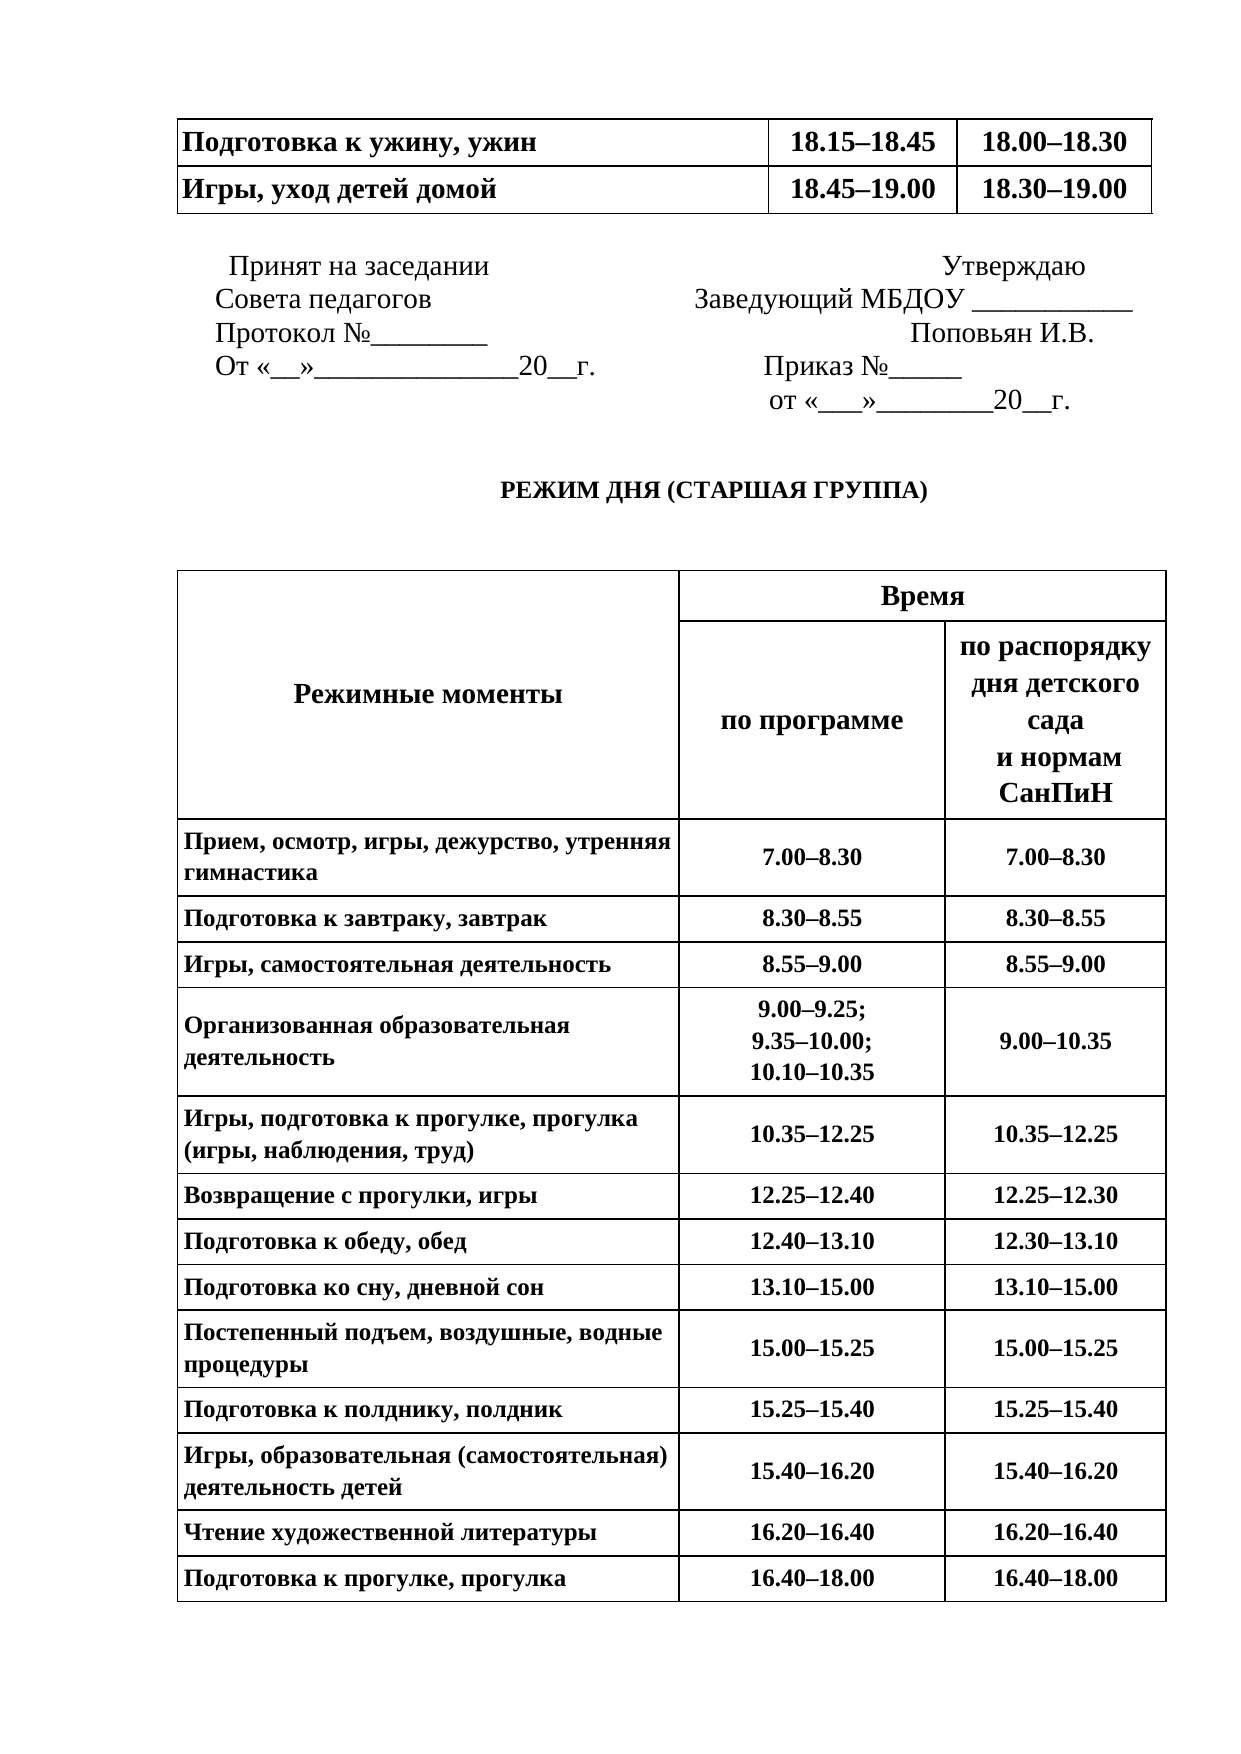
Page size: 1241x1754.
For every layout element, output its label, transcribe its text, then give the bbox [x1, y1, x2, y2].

table_cell 10.35–12.25 [680, 1097, 944, 1172]
table_header Время [680, 571, 1165, 620]
table_cell Подготовка ко сну, дневной сон [178, 1265, 678, 1309]
table_cell 15.00–15.25 [946, 1311, 1165, 1387]
table_cell 18.15–18.45 [769, 120, 956, 165]
table_cell 16.40–18.00 [946, 1557, 1165, 1601]
table_cell 12.40–13.10 [680, 1220, 944, 1264]
table_cell 12.25–12.30 [946, 1174, 1165, 1218]
table_cell Подготовка к завтраку, завтрак [178, 897, 678, 941]
table_cell Подготовка к полднику, полдник [178, 1388, 678, 1432]
table_cell 18.30–19.00 [958, 167, 1151, 213]
text От «__»______________20__г. Приказ №_____ [215, 348, 1152, 382]
table_cell 9.00–9.25; 9.35–10.00; 10.10–10.35 [680, 988, 944, 1095]
table_cell Подготовка к прогулке, прогулка [178, 1557, 678, 1601]
table_cell Подготовка к ужину, ужин [178, 120, 768, 165]
table_cell 16.20–16.40 [946, 1511, 1165, 1555]
table_cell 16.40–18.00 [680, 1557, 944, 1601]
table_cell 12.30–13.10 [946, 1220, 1165, 1264]
text Принят на заседании Утверждаю [177, 248, 1152, 281]
table_cell 18.45–19.00 [769, 167, 956, 213]
table_cell Прием, осмотр, игры, дежурство, утренняя гимнастика [178, 820, 678, 895]
text Протокол №________ Поповьян И.В. [215, 315, 1152, 348]
text Совета педагогов Заведующий МБДОУ ___________ [215, 281, 1152, 315]
table_cell 7.00–8.30 [680, 820, 944, 895]
text от «___»________20__г. [215, 382, 1152, 416]
table_cell 8.55–9.00 [680, 943, 944, 987]
table_cell 15.40–16.20 [680, 1434, 944, 1509]
table_cell Возвращение с прогулки, игры [178, 1174, 678, 1218]
table_cell 13.10–15.00 [680, 1265, 944, 1309]
table_cell 15.00–15.25 [680, 1311, 944, 1387]
table_cell 8.30–8.55 [946, 897, 1165, 941]
table_header Режимные моменты [178, 571, 678, 818]
table_cell Игры, подготовка к прогулке, прогулка (игры, наблюдения, труд) [178, 1097, 678, 1172]
table_cell 15.25–15.40 [946, 1388, 1165, 1432]
table_cell Игры, образовательная (самостоятельная) деятельность детей [178, 1434, 678, 1509]
table_cell Подготовка к обеду, обед [178, 1220, 678, 1264]
table_cell по программе [680, 622, 944, 818]
table_cell 12.25–12.40 [680, 1174, 944, 1218]
table_cell 9.00–10.35 [946, 988, 1165, 1095]
table_cell 10.35–12.25 [946, 1097, 1165, 1172]
table_cell 15.40–16.20 [946, 1434, 1165, 1509]
table_cell по распорядку дня детского сада и нормам СанПиН [946, 622, 1165, 818]
table_cell 16.20–16.40 [680, 1511, 944, 1555]
table_cell Организованная образовательная деятельность [178, 988, 678, 1095]
table_cell 18.00–18.30 [958, 120, 1151, 165]
table_cell 7.00–8.30 [946, 820, 1165, 895]
table_cell Постепенный подъем, воздушные, водные процедуры [178, 1311, 678, 1387]
table_cell Игры, самостоятельная деятельность [178, 943, 678, 987]
table_cell 8.30–8.55 [680, 897, 944, 941]
table_cell 15.25–15.40 [680, 1388, 944, 1432]
table_cell Чтение художественной литературы [178, 1511, 678, 1555]
table_cell Игры, уход детей домой [178, 167, 768, 213]
text Режим дня (Старшая группа) [177, 475, 1152, 504]
table_cell 13.10–15.00 [946, 1265, 1165, 1309]
table_cell 8.55–9.00 [946, 943, 1165, 987]
